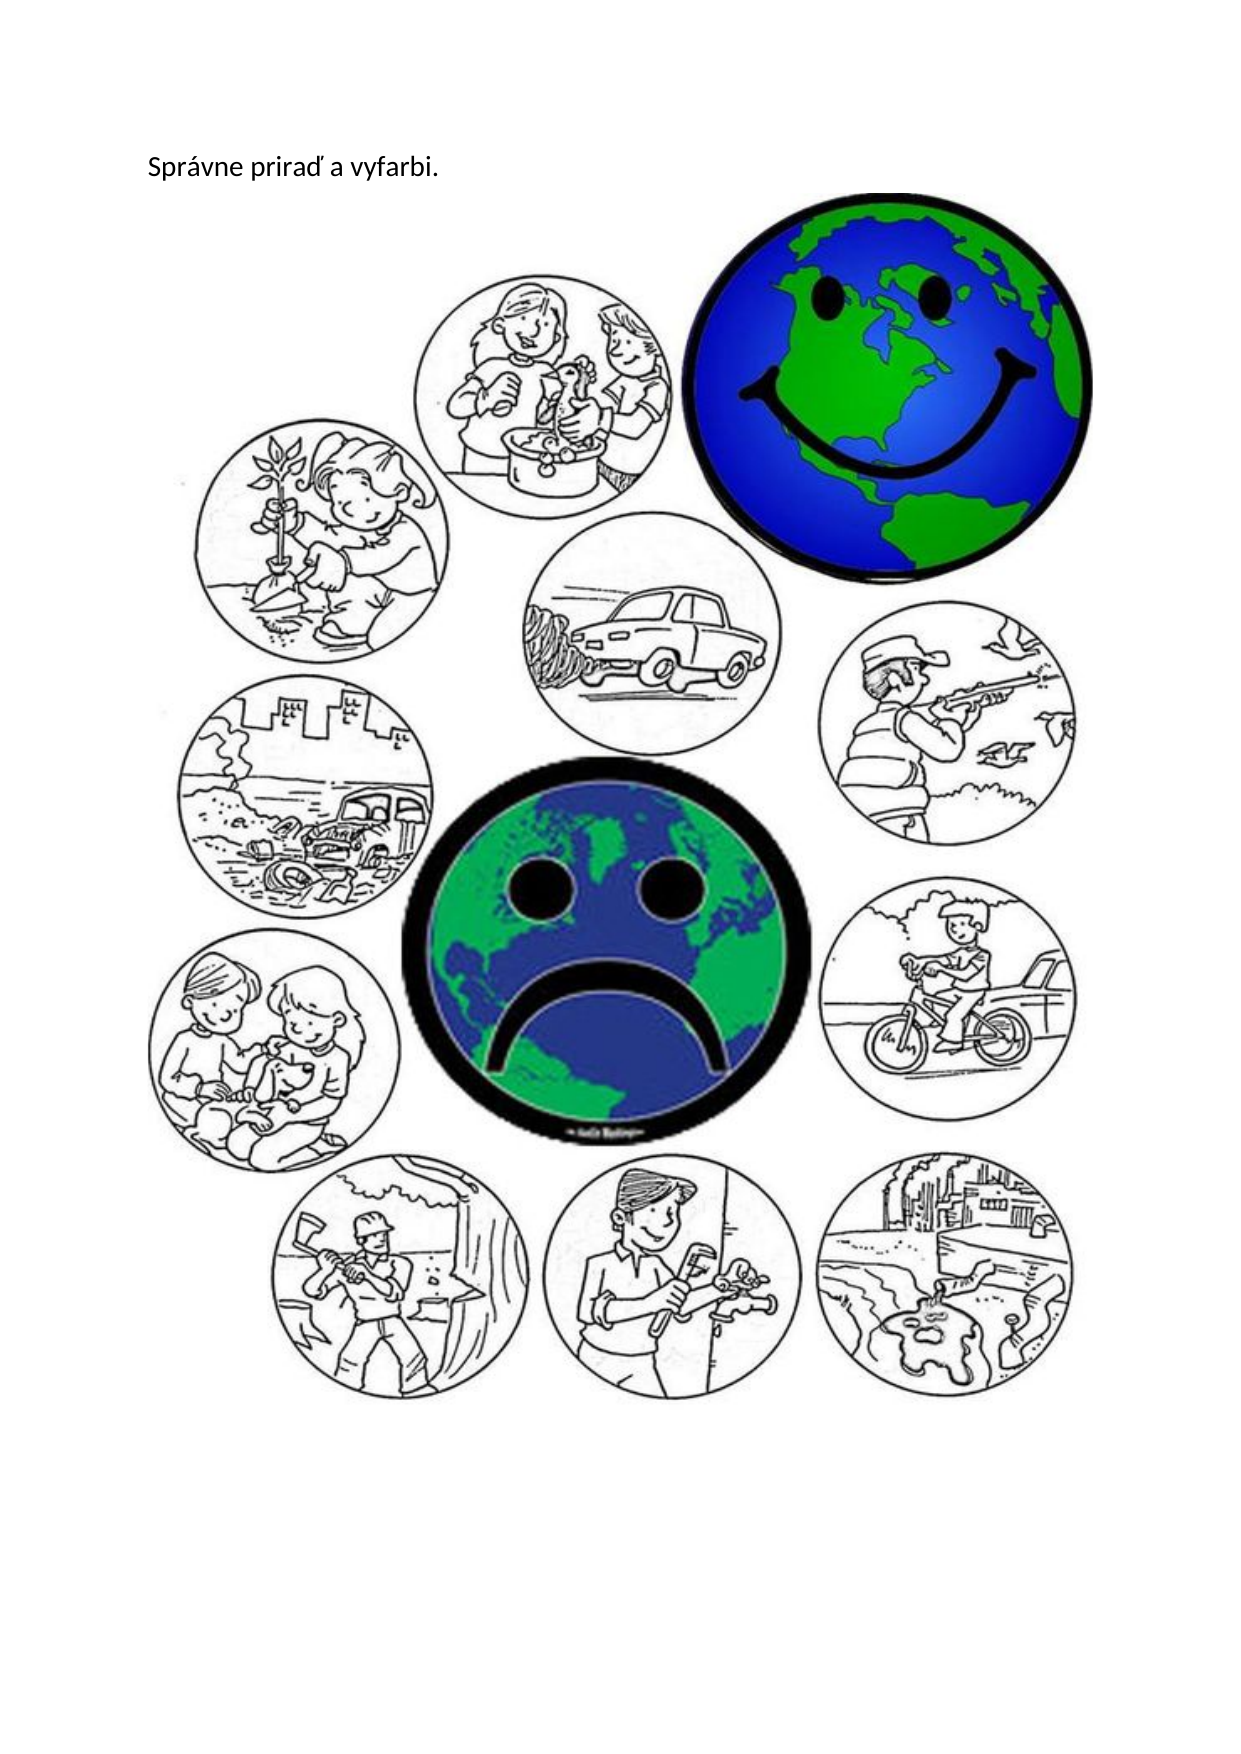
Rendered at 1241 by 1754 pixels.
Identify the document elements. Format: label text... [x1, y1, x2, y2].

picture [147, 193, 1093, 1443]
text Správne priraď a vyfarbi. [148, 148, 1093, 183]
